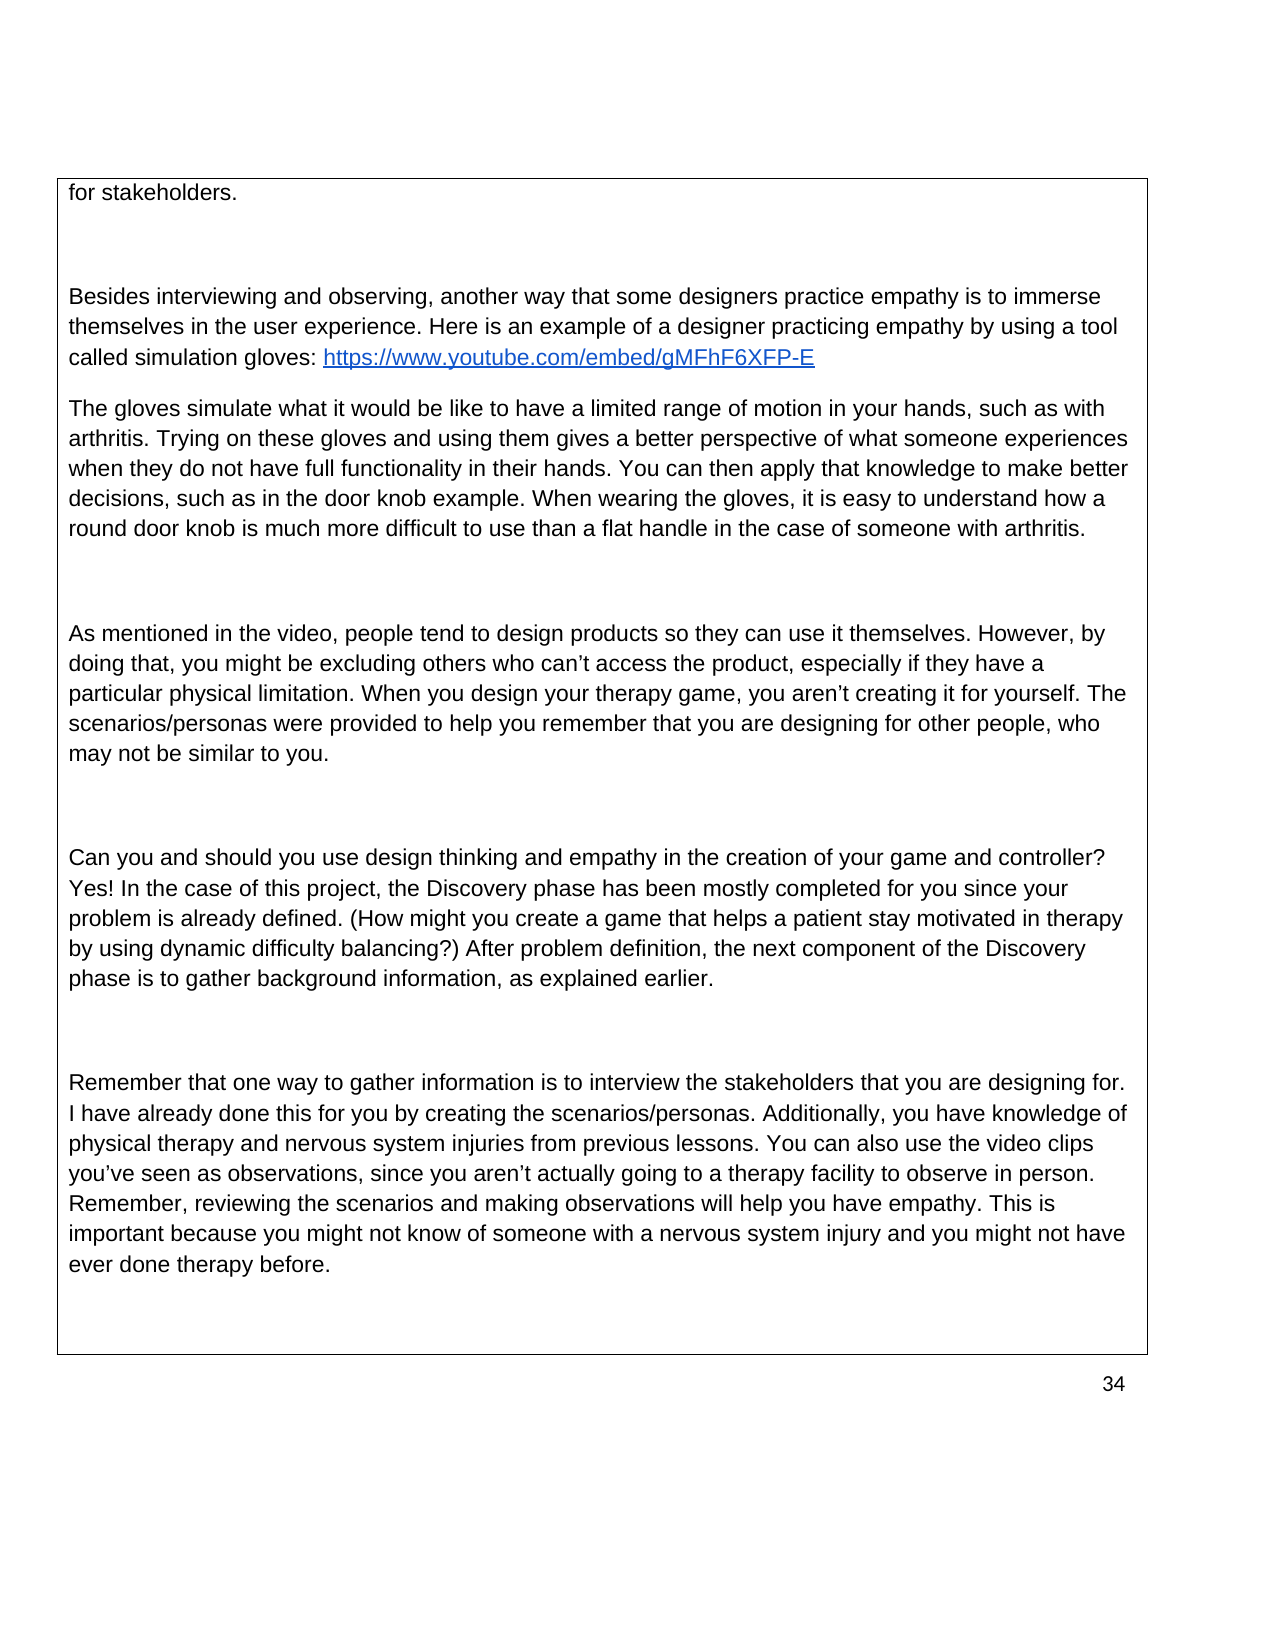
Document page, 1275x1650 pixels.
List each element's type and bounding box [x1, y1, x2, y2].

table_cell [58, 179, 1147, 1354]
